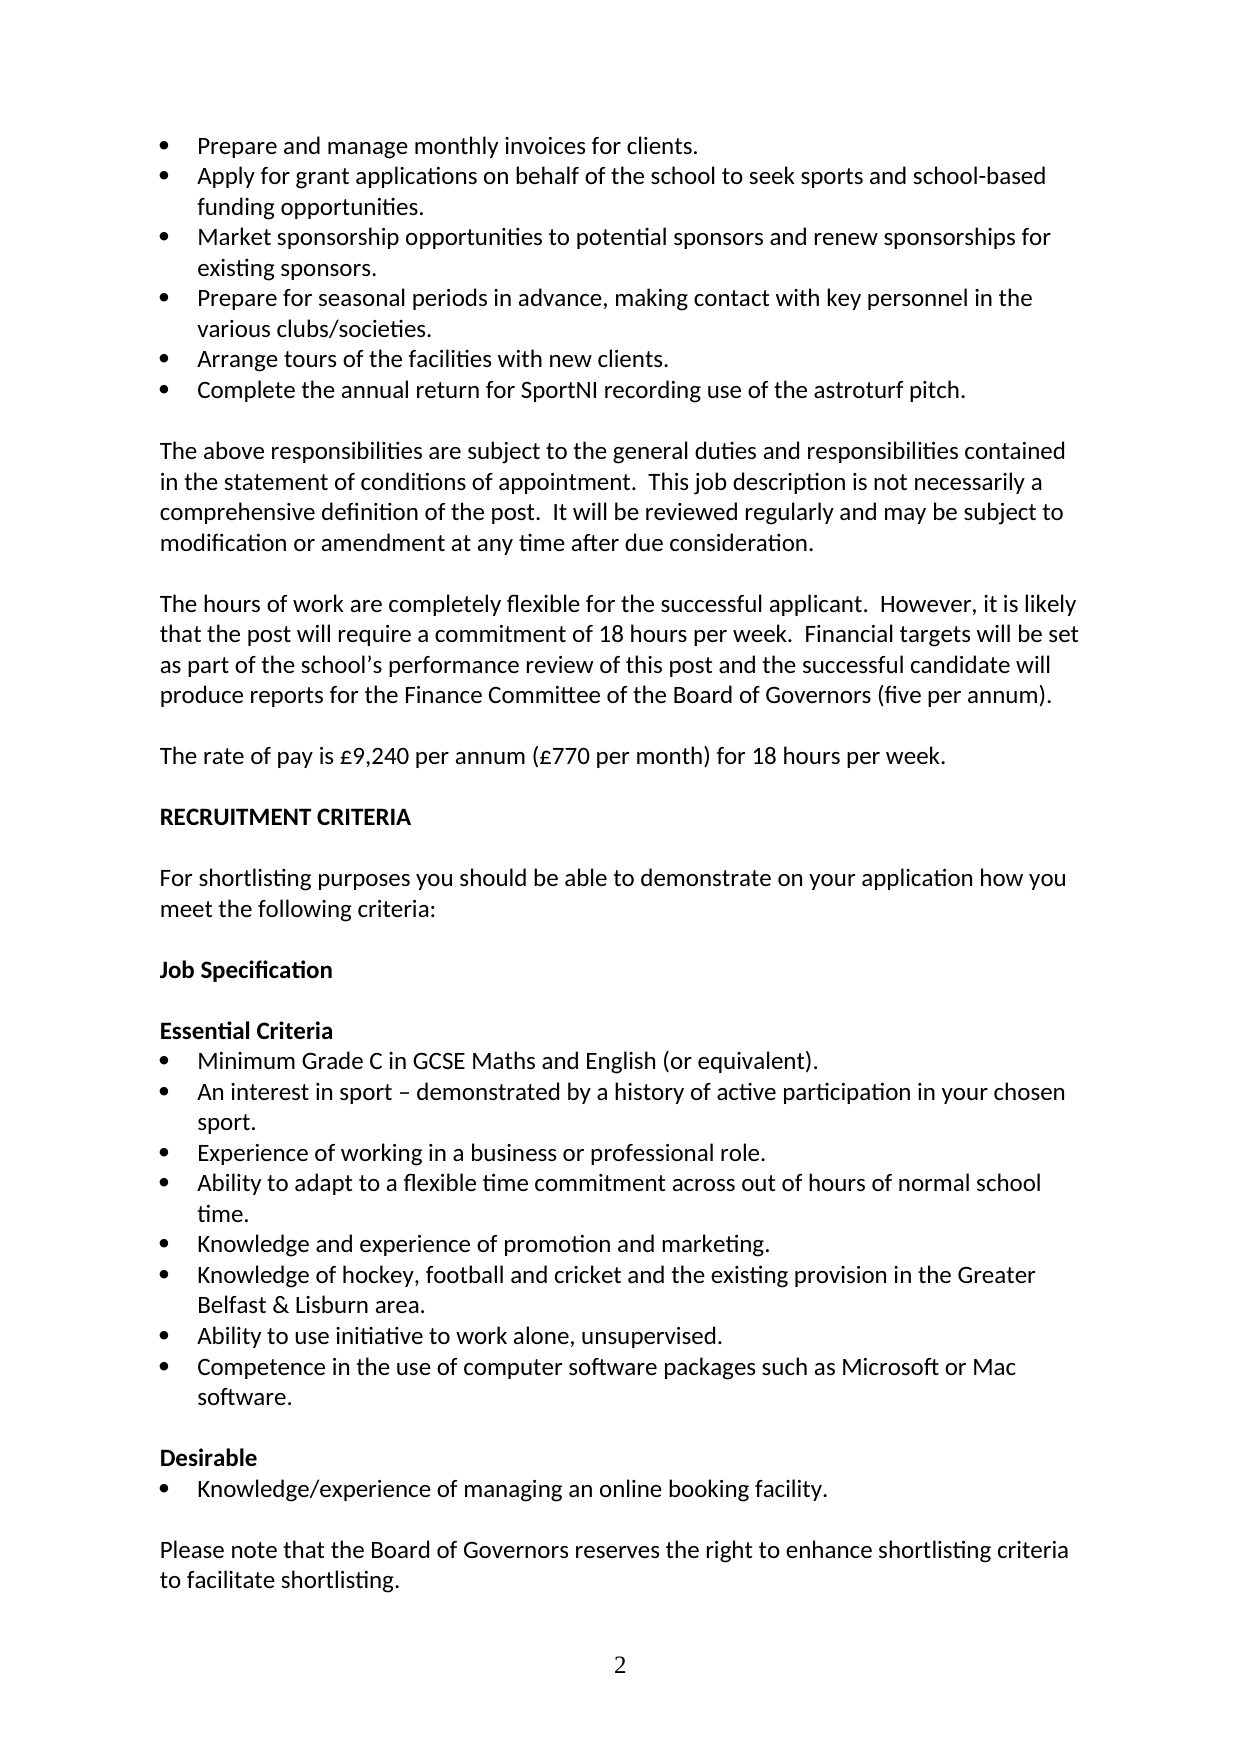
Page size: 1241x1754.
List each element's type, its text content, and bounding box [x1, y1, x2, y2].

text The hours of work are completely flexible for the successful applicant. However, it is likely that the post will require a commitment of 18 hours per week. Financial targets will be set as part of the school’s performance review of this post and the successful candidate will produce reports for the Finance Committee of the Board of Governors (five per annum). [159, 588, 1081, 710]
list Experience of working in a business or professional role. [159, 1137, 1081, 1168]
list Prepare and manage monthly invoices for clients. [159, 130, 1081, 160]
list An interest in sport – demonstrated by a history of active participation in your chosen sport. [159, 1076, 1081, 1137]
text The above responsibilities are subject to the general duties and responsibilities contained in the statement of conditions of appointment. This job description is not necessarily a comprehensive definition of the post. It will be reviewed regularly and may be subject to modification or amendment at any time after due consideration. [159, 435, 1081, 557]
list Arrange tours of the facilities with new clients. [159, 343, 1081, 374]
list Ability to use initiative to work alone, unsupervised. [159, 1320, 1081, 1351]
list Competence in the use of computer software packages such as Microsoft or Mac software. [159, 1351, 1081, 1412]
text Essential Criteria [159, 1015, 1081, 1046]
text Job Specification [159, 954, 1081, 984]
list Market sponsorship opportunities to potential sponsors and renew sponsorships for existing sponsors. [159, 221, 1081, 282]
list Minimum Grade C in GCSE Maths and English (or equivalent). [159, 1046, 1081, 1076]
list Knowledge of hockey, football and cricket and the existing provision in the Greater Belfast & Lisburn area. [159, 1259, 1081, 1320]
list Complete the annual return for SportNI recording use of the astroturf pitch. [159, 374, 1081, 404]
list Ability to adapt to a flexible time commitment across out of hours of normal school time. [159, 1168, 1081, 1229]
text The rate of pay is £9,240 per annum (£770 per month) for 18 hours per week. [159, 740, 1081, 771]
text For shortlisting purposes you should be able to demonstrate on your application how you meet the following criteria: [159, 862, 1081, 923]
list Knowledge/experience of managing an online booking facility. [159, 1473, 1081, 1503]
text Please note that the Board of Governors reserves the right to enhance shortlisting criteria to facilitate shortlisting. [159, 1534, 1081, 1595]
list Knowledge and experience of promotion and marketing. [159, 1229, 1081, 1259]
list Prepare for seasonal periods in advance, making contact with key personnel in the various clubs/societies. [159, 282, 1081, 343]
text Desirable [159, 1442, 1081, 1473]
list Apply for grant applications on behalf of the school to seek sports and school-based funding opportunities. [159, 160, 1081, 221]
text RECRUITMENT CRITERIA [159, 801, 1081, 832]
